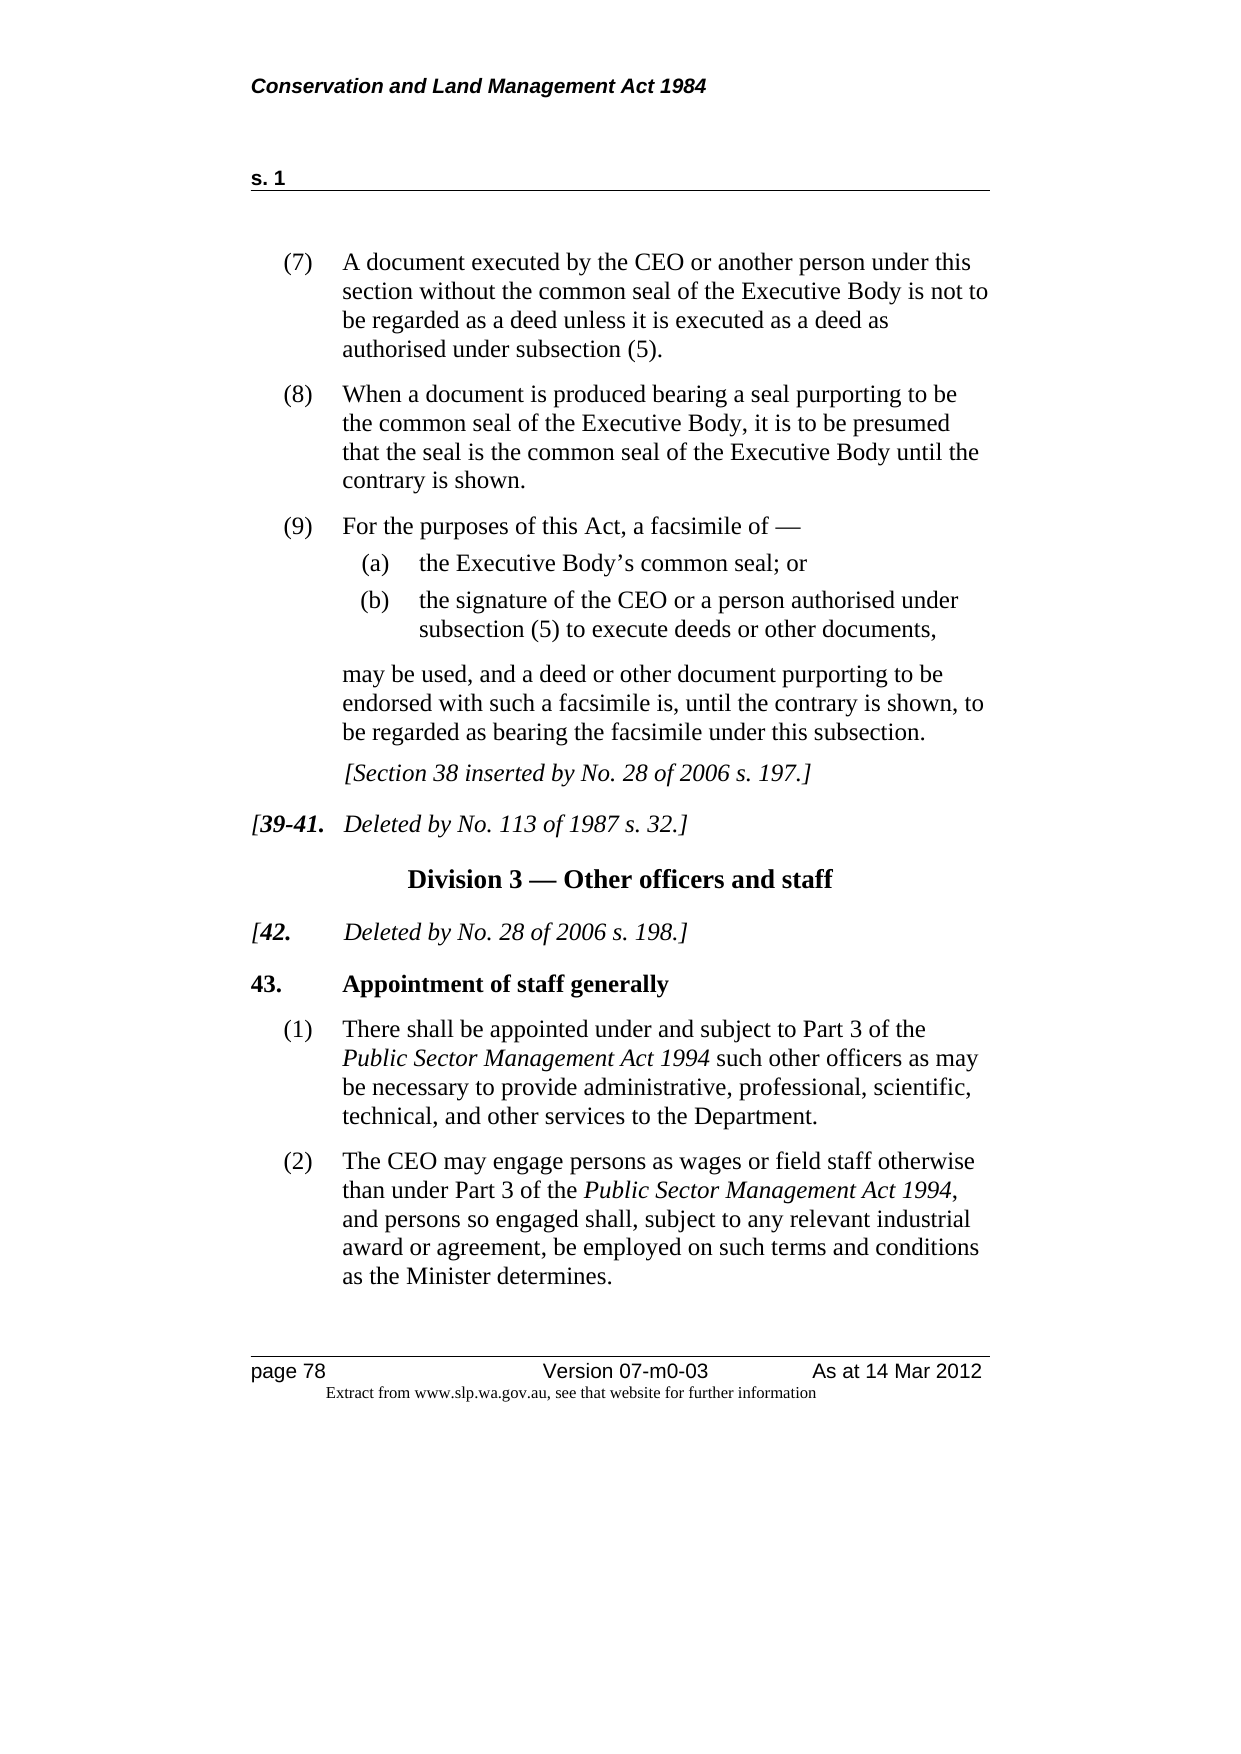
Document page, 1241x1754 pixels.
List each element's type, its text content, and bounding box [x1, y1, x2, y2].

text (9) For the purposes of this Act, a facsimile of — [251, 511, 990, 539]
text (7) A document executed by the CEO or another person under this section without the common seal of the Executive Body is not to be regarded as a deed unless it is executed as a deed as authorised under subsection (5). [251, 247, 990, 362]
text (a) the Executive Body’s common seal; or [251, 548, 990, 577]
text [39-41. Deleted by No. 113 of 1987 s. 32.] [251, 809, 990, 838]
text (b) the signature of the CEO or a person authorised under subsection (5) to execute deeds or other documents, [251, 585, 990, 642]
text may be used, and a deed or other document purporting to be endorsed with such a facsimile is, until the contrary is shown, to be regarded as bearing the facsimile under this subsection. [251, 659, 990, 745]
subtitle Division 3 — Other officers and staff [251, 863, 990, 894]
text [42. Deleted by No. 28 of 2006 s. 198.] [251, 917, 990, 946]
text (8) When a document is produced bearing a seal purporting to be the common seal of the Executive Body, it is to be presumed that the seal is the common seal of the Executive Body until the contrary is shown. [251, 379, 990, 494]
text [Section 38 inserted by No. 28 of 2006 s. 197.] [251, 758, 990, 787]
subtitle 43. Appointment of staff generally [251, 969, 990, 998]
text (1) There shall be appointed under and subject to Part 3 of the Public Sector Management Act 1994 such other officers as may be necessary to provide administrative, professional, scientific, technical, and other services to the Department. [251, 1014, 990, 1129]
text (2) The CEO may engage persons as wages or field staff otherwise than under Part 3 of the Public Sector Management Act 1994, and persons so engaged shall, subject to any relevant industrial award or agreement, be employed on such terms and conditions as the Minister determines. [251, 1146, 990, 1290]
